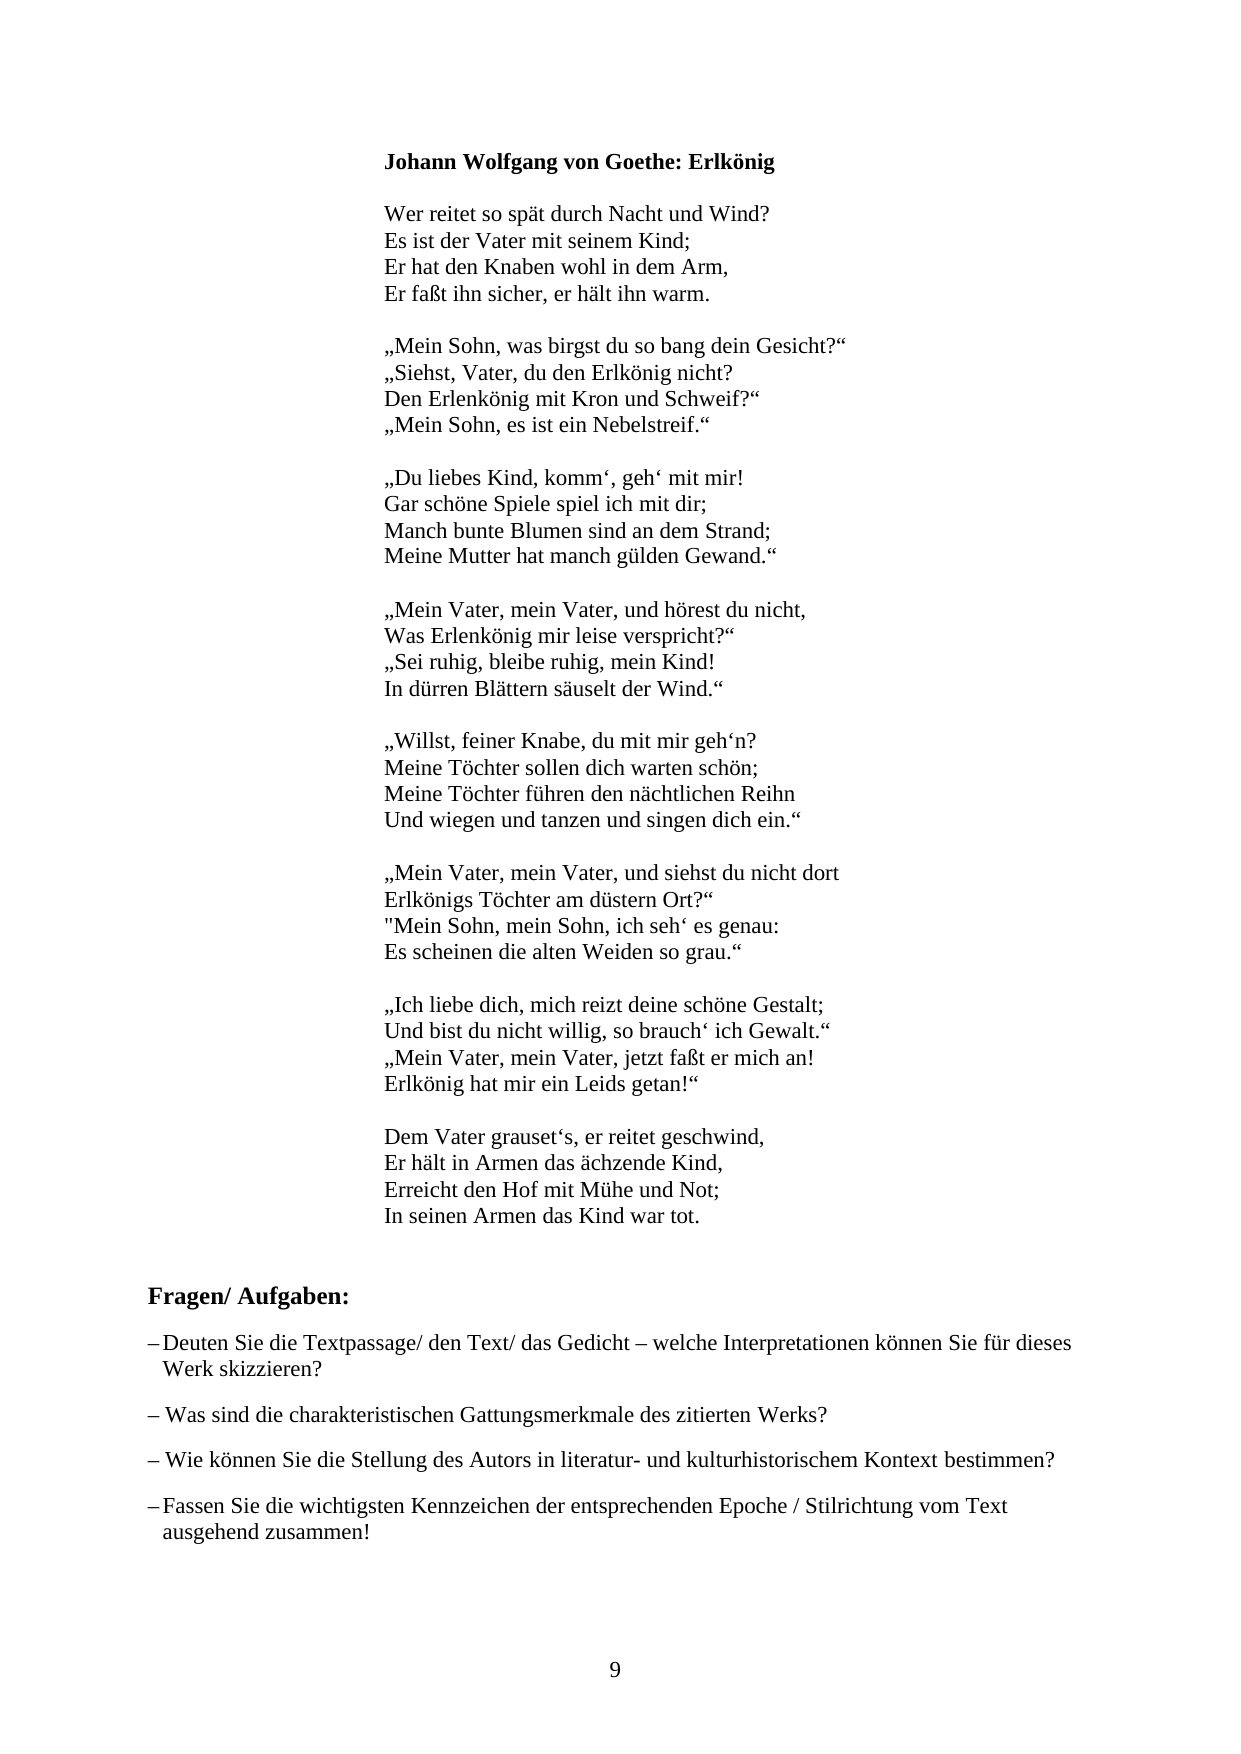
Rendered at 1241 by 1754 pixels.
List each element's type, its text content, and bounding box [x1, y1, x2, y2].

text „Du liebes Kind, komm‘, geh‘ mit mir! Gar schöne Spiele spiel ich mit dir; Manch bunte Blumen sind an dem Strand; [384, 464, 771, 543]
text Wer reitet so spät durch Nacht und Wind? Es ist der Vater mit seinem Kind; [384, 201, 772, 253]
text „Siehst, Vater, du den Erlkönig nicht? Den Erlenkönig mit Kron und Schweif?“ [384, 359, 762, 411]
list Was sind die charakteristischen Gattungsmerkmale des zitierten Werks? [148, 1401, 1109, 1427]
subtitle Fragen/ Aufgaben: [148, 1281, 1109, 1310]
text Er hat den Knaben wohl in dem Arm, Er faßt ihn sicher, er hält ihn warm. [384, 253, 731, 306]
text „Mein Vater, mein Vater, und siehst du nicht dort Erlkönigs Töchter am düstern Ort?“ [384, 859, 841, 912]
text In seinen Armen das Kind war tot. [384, 1202, 1109, 1228]
list Fassen Sie die wichtigsten Kennzeichen der entsprechenden Epoche / Stilrichtung vom Text ausgehend zusammen! [148, 1492, 1011, 1545]
text „Mein Sohn, es ist ein Nebelstreif.“ [384, 411, 1109, 438]
list Wie können Sie die Stellung des Autors in literatur- und kulturhistorischem Kontext bestimmen? [148, 1447, 1109, 1473]
text „Ich liebe dich, mich reizt deine schöne Gestalt; Und bist du nicht willig, so brauch‘ ich Gewalt.“ [384, 991, 832, 1044]
text Johann Wolfgang von Goethe: Erlkönig [384, 148, 1109, 174]
text Es scheinen die alten Weiden so grau.“ [384, 938, 1109, 965]
text „Mein Sohn, was birgst du so bang dein Gesicht?“ [384, 332, 1109, 359]
text Dem Vater grauset‘s, er reitet geschwind, Er hält in Armen das ächzende Kind, Erreicht den Hof mit Mühe und Not; [384, 1123, 767, 1202]
text Meine Mutter hat manch gülden Gewand.“ [384, 543, 1109, 569]
text „Willst, feiner Knabe, du mit mir geh‘n? Meine Töchter sollen dich warten schön; Meine Töchter führen den nächtlichen Reihn Und wiegen und tanzen und singen dich ein.“ [384, 727, 803, 833]
text „Sei ruhig, bleibe ruhig, mein Kind! In dürren Blättern säuselt der Wind.“ [384, 648, 726, 701]
text „Mein Vater, mein Vater, und hörest du nicht, Was Erlenkönig mir leise verspricht?“ [384, 596, 808, 648]
text "Mein Sohn, mein Sohn, ich seh‘ es genau: [384, 912, 1109, 938]
text „Mein Vater, mein Vater, jetzt faßt er mich an! Erlkönig hat mir ein Leids getan!“ [384, 1044, 817, 1097]
list Deuten Sie die Textpassage/ den Text/ das Gedicht – welche Interpretationen können Sie für dieses Werk skizzieren? [148, 1329, 1092, 1382]
